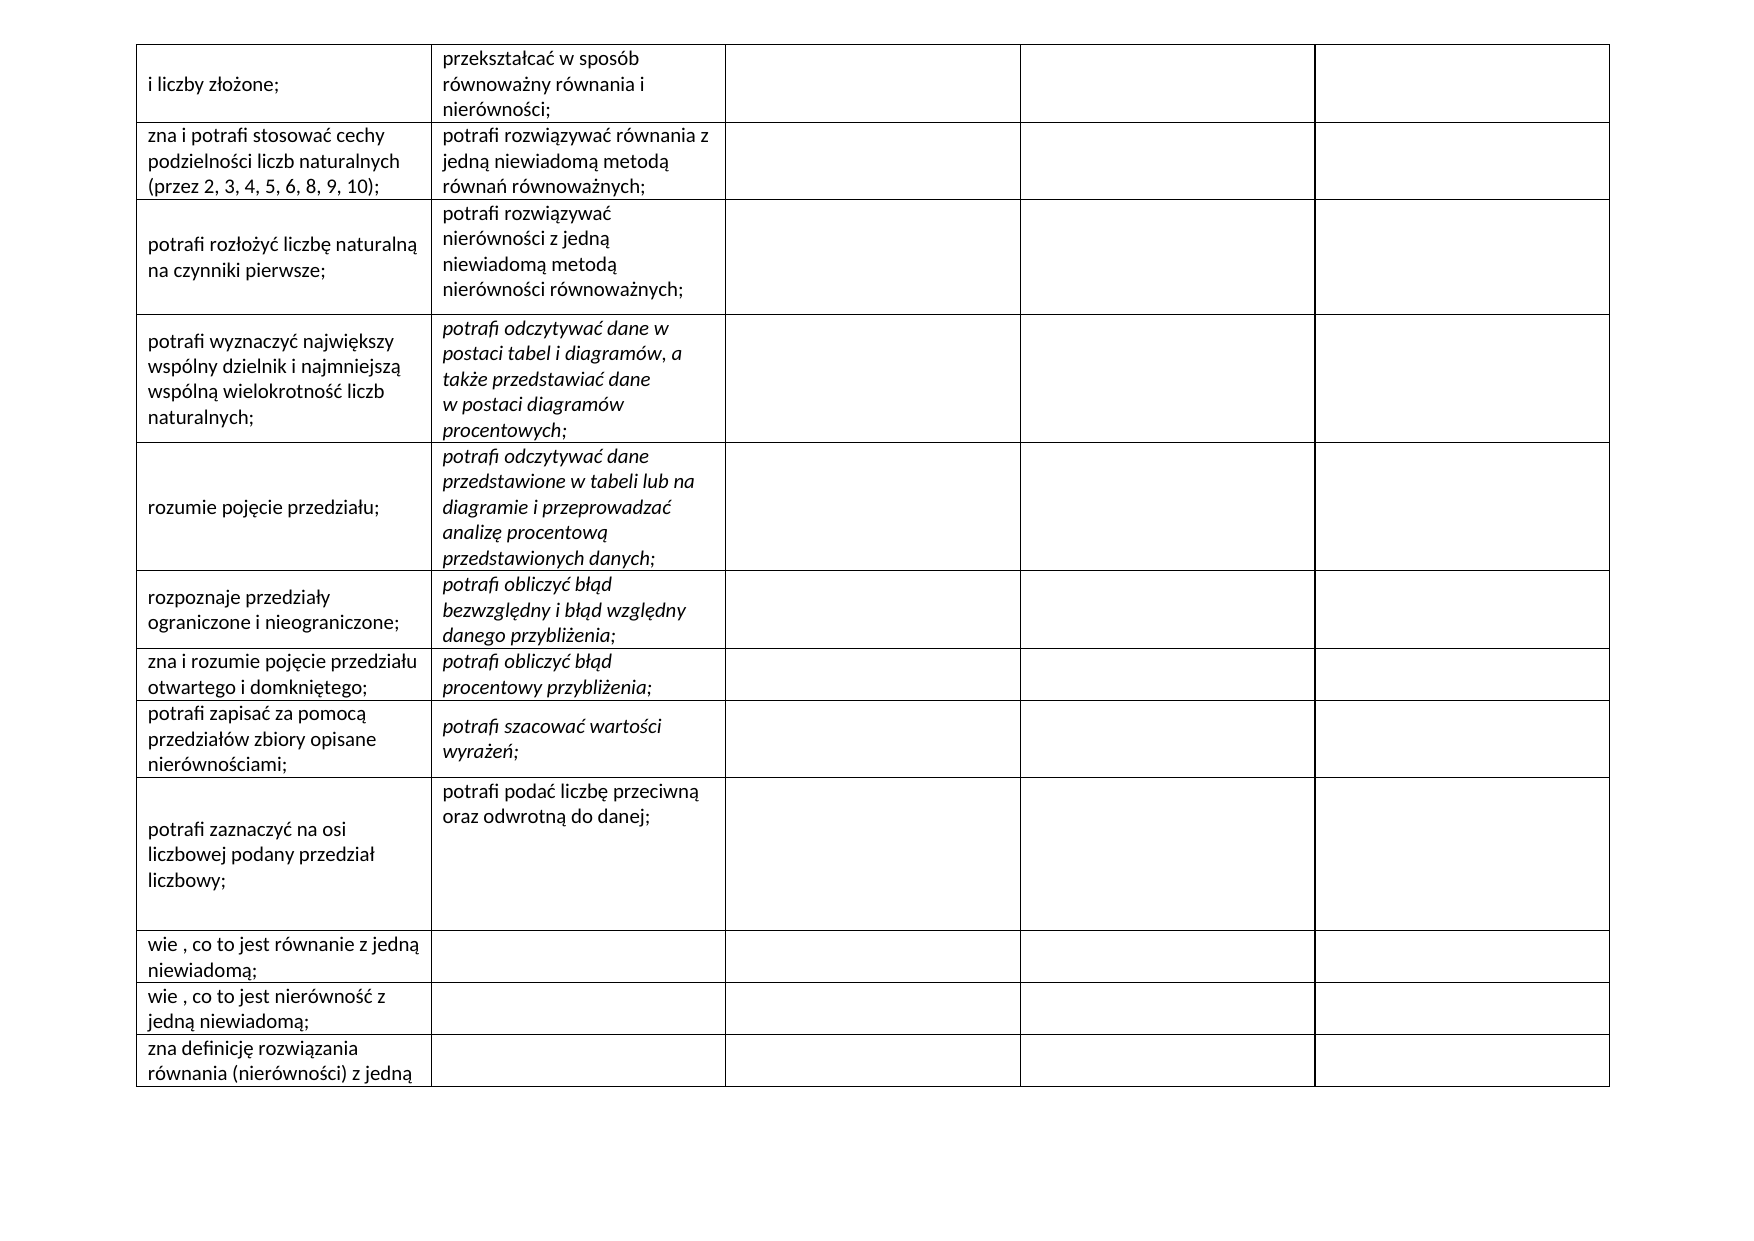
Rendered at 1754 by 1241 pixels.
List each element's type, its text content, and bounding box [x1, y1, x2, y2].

table_cell [1021, 701, 1314, 777]
table_cell potrafi rozwiązywać równania z jedną niewiadomą metodą równań równoważnych; [432, 123, 725, 199]
table_cell [1316, 45, 1609, 122]
table_cell potrafi wyznaczyć największy wspólny dzielnik i najmniejszą wspólną wielokrotność liczb naturalnych; [137, 315, 431, 442]
table_cell [1021, 778, 1314, 930]
table_cell [1316, 443, 1609, 570]
table_cell [726, 778, 1020, 930]
table_cell [1021, 443, 1314, 570]
table_cell [726, 123, 1020, 199]
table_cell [137, 45, 431, 122]
table_cell [726, 649, 1020, 699]
table_cell [1316, 123, 1609, 199]
table_cell potrafi rozwiązywać nierówności z jedną niewiadomą metodą nierówności równoważnych; [432, 200, 725, 314]
table_cell potrafi odczytywać dane w postaci tabel i diagramów, a także przedstawiać dane w postaci diagramów procentowych; [432, 315, 725, 442]
table_cell wie , co to jest równanie z jedną niewiadomą; [137, 931, 431, 982]
table_cell [1021, 123, 1314, 199]
table_cell zna i potrafi stosować cechy podzielności liczb naturalnych (przez 2, 3, 4, 5, 6, 8, 9, 10); [137, 123, 431, 199]
table_cell [1316, 931, 1609, 982]
table_cell potrafi obliczyć błąd bezwzględny i błąd względny danego przybliżenia; [432, 571, 725, 648]
table_cell [1316, 983, 1609, 1034]
table_cell potrafi zapisać za pomocą przedziałów zbiory opisane nierównościami; [137, 701, 431, 777]
table_cell [432, 983, 725, 1034]
table_cell [726, 571, 1020, 648]
table_cell [1021, 45, 1314, 122]
table_cell [1316, 315, 1609, 442]
table_cell [1021, 571, 1314, 648]
table_cell [1316, 701, 1609, 777]
table_cell potrafi podać liczbę przeciwną oraz odwrotną do danej; [432, 778, 725, 930]
table_cell [432, 931, 725, 982]
table_cell zna i rozumie pojęcie przedziału otwartego i domkniętego; [137, 649, 431, 699]
table_cell [1021, 983, 1314, 1034]
table_cell [1021, 1035, 1314, 1086]
table_cell [726, 1035, 1020, 1086]
table_cell [726, 443, 1020, 570]
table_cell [137, 1035, 431, 1086]
table_cell [1021, 931, 1314, 982]
table_cell [1316, 1035, 1609, 1086]
table_cell [1021, 315, 1314, 442]
table_cell [726, 701, 1020, 777]
table_cell potrafi odczytywać dane przedstawione w tabeli lub na diagramie i przeprowadzać analizę procentową przedstawionych danych; [432, 443, 725, 570]
table_cell potrafi szacować wartości wyrażeń; [432, 701, 725, 777]
table_cell [726, 931, 1020, 982]
table_cell [1316, 200, 1609, 314]
table_cell [1021, 649, 1314, 699]
table_cell rozumie pojęcie przedziału; [137, 443, 431, 570]
table_cell wie , co to jest nierówność z jedną niewiadomą; [137, 983, 431, 1034]
table_cell potrafi zaznaczyć na osi liczbowej podany przedział liczbowy; [137, 778, 431, 930]
table_cell [726, 315, 1020, 442]
table_cell potrafi rozłożyć liczbę naturalną na czynniki pierwsze; [137, 200, 431, 314]
table_cell rozpoznaje przedziały ograniczone i nieograniczone; [137, 571, 431, 648]
table_cell [1316, 571, 1609, 648]
table_cell [726, 983, 1020, 1034]
table_cell [1316, 778, 1609, 930]
table_cell [1316, 649, 1609, 699]
table_cell [726, 200, 1020, 314]
table_cell [726, 45, 1020, 122]
table_cell [432, 1035, 725, 1086]
table_cell potrafi obliczyć błąd procentowy przybliżenia; [432, 649, 725, 699]
table_cell [1021, 200, 1314, 314]
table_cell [432, 45, 725, 122]
